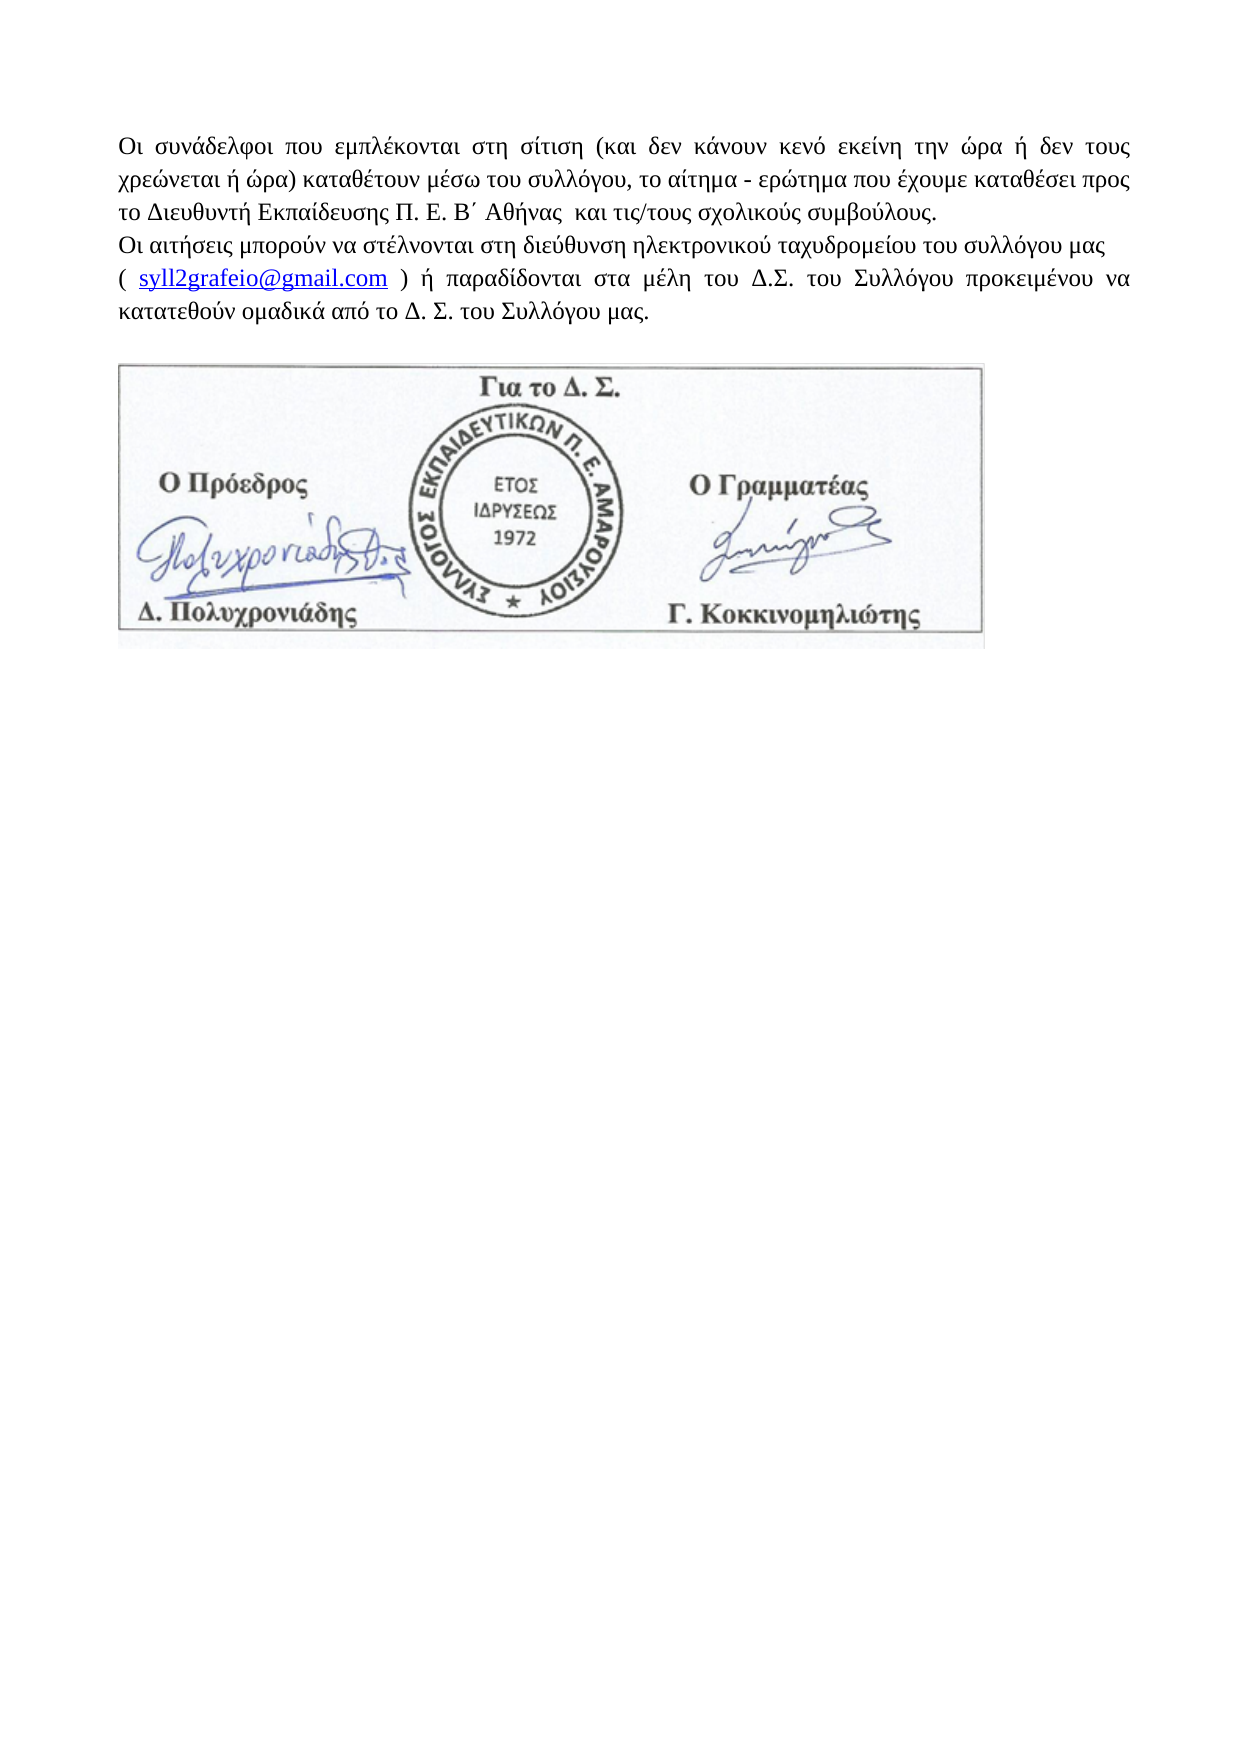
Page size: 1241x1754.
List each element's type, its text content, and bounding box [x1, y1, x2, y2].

picture [118, 362, 986, 649]
list Οι αιτήσεις μπορούν να στέλνονται στη διεύθυνση ηλεκτρονικού ταχυδρομείου του συλλόγου μας [118, 230, 1131, 259]
list ( syll2grafeio@gmail.com ) ή παραδίδονται στα μέλη του Δ.Σ. του Συλλόγου προκειμένου να κατατεθούν ομαδικά από το Δ. Σ. του Συλλόγου μας. [118, 263, 1131, 325]
list Οι συνάδελφοι που εμπλέκονται στη σίτιση (και δεν κάνουν κενό εκείνη την ώρα ή δεν τους χρεώνεται ή ώρα) καταθέτουν μέσω του συλλόγου, το αίτημα - ερώτημα που έχουμε καταθέσει προς το Διευθυντή Εκπαίδευσης Π. Ε. Β΄ Αθήνας και τις/τους σχολικούς συμβούλους. [118, 131, 1131, 226]
